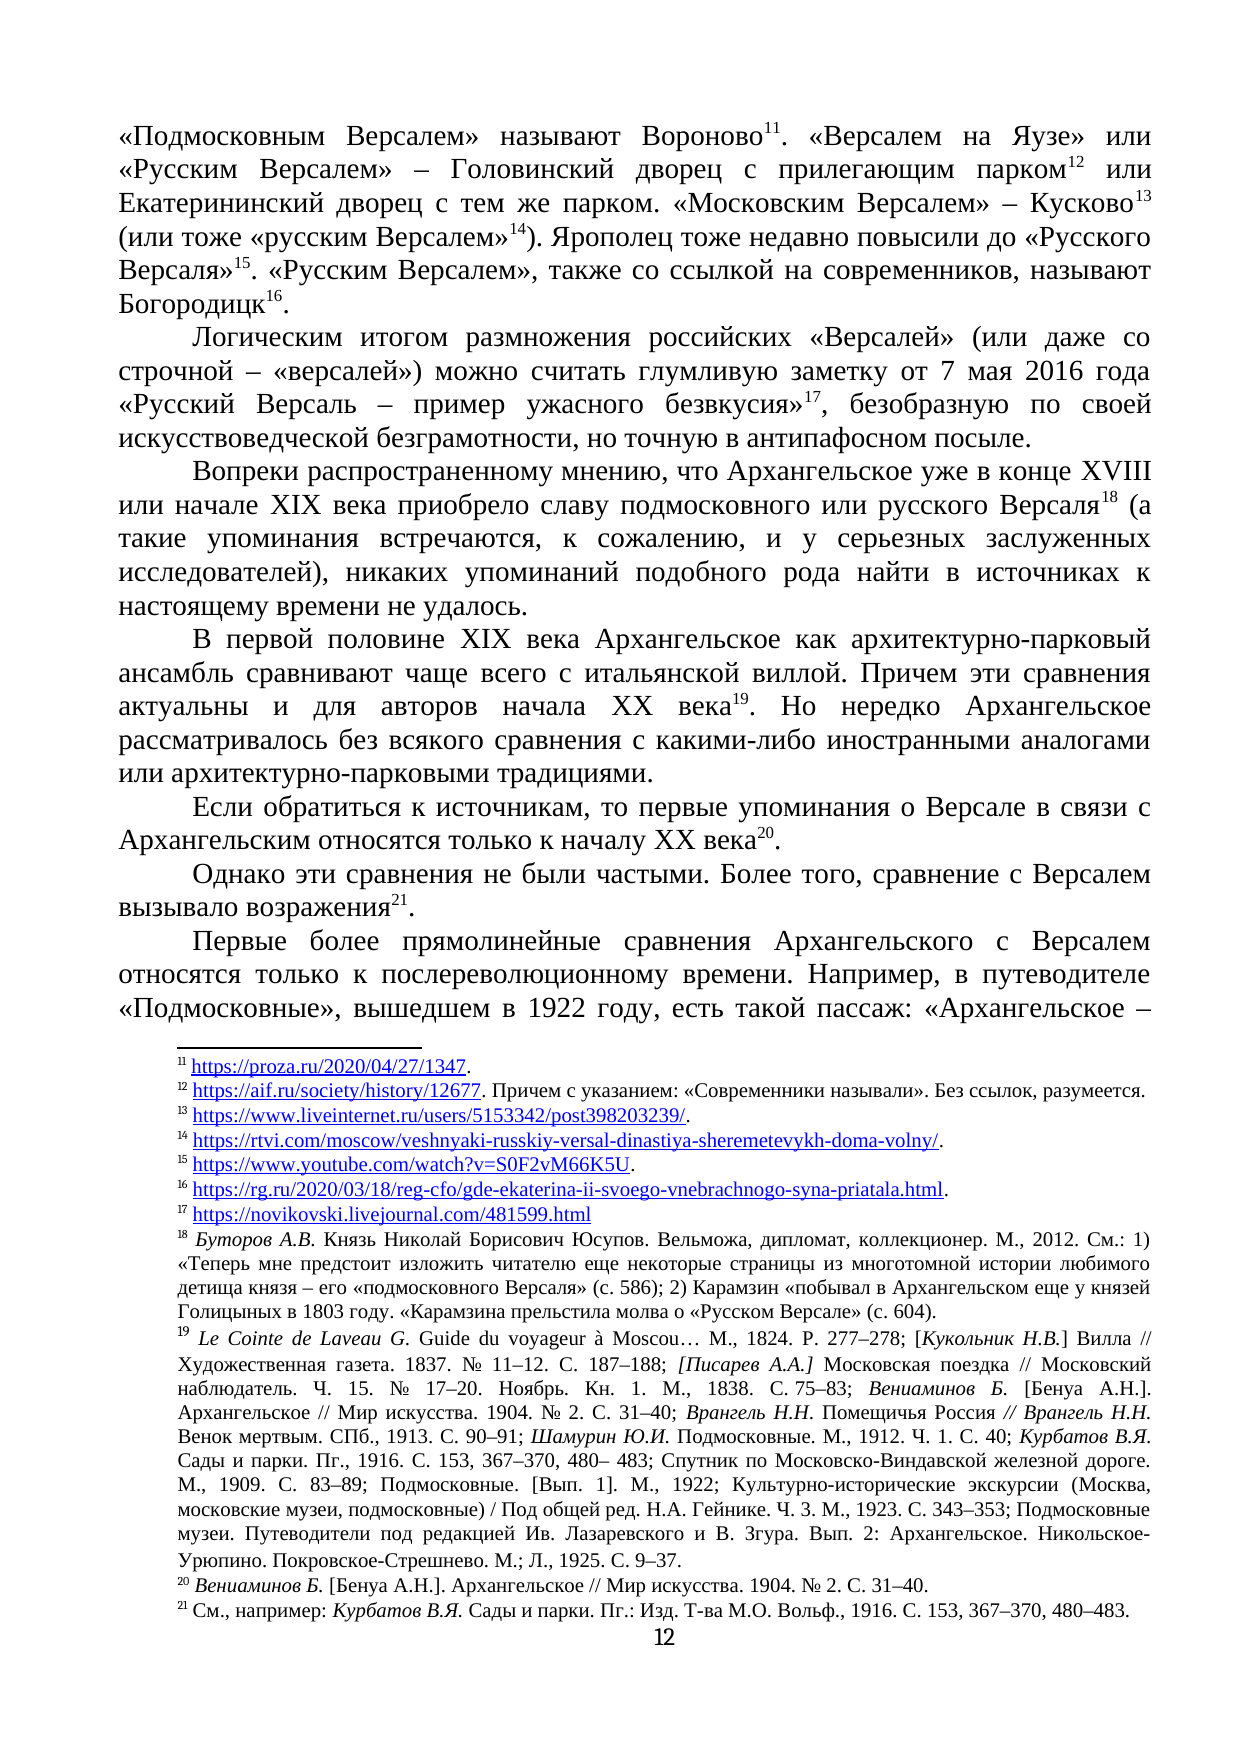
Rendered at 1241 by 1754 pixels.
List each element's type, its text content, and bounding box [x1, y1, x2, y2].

text В первой половине XIX века Архангельское как архитектурно-парковый ансамбль сравнивают чаще всего с итальянской виллой. Причем эти сравнения актуальны и для авторов начала XX века. Но нередко Архангельское рассматривалось без всякого сравнения с какими-либо иностранными аналогами или архитектурно-парковыми традициями. [118, 621, 1152, 789]
text Вопреки распространенному мнению, что Архангельское уже в конце XVIII или начале XIX века приобрело славу подмосковного или русского Версаля (а такие упоминания встречаются, к сожалению, и у серьезных заслуженных исследователей), никаких упоминаний подобного рода найти в источниках к настоящему времени не удалось. [118, 453, 1152, 621]
text Если обратиться к источникам, то первые упоминания о Версале в связи с Архангельским относятся только к началу XX века. [118, 789, 1152, 856]
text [118, 118, 1152, 319]
text Первые более прямолинейные сравнения Архангельского с Версалем относятся только к послереволюционному времени. Например, в путеводителе «Подмосковные», вышедшем в 1922 году, есть такой пассаж: «Архангельское – одно <sic !> из самых красивых подмосковных. Большая культурность, отсутствие доморощенности отличает его от других усадеб. Пышность и блеск Версаля, любовь к классической старине, гармония искусства и природы создают из него прекрасное целое. Что не мешает несколькими строками ниже сравнить дворец с итальянской виллой. Что вполне объяснимо, ведь сравнение с Версалем не несет архитектурно-парковой составляющей. [118, 923, 1152, 1024]
text Однако эти сравнения не были частыми. Более того, сравнение с Версалем вызывало возражения. [118, 856, 1152, 923]
text Логическим итогом размножения российских «Версалей» (или даже со строчной – «версалей») можно считать глумливую заметку от 7 мая 2016 года «Русский Версаль – пример ужасного безвкусия», безобразную по своей искусствоведческой безграмотности, но точную в антипафосном посыле. [118, 319, 1152, 453]
